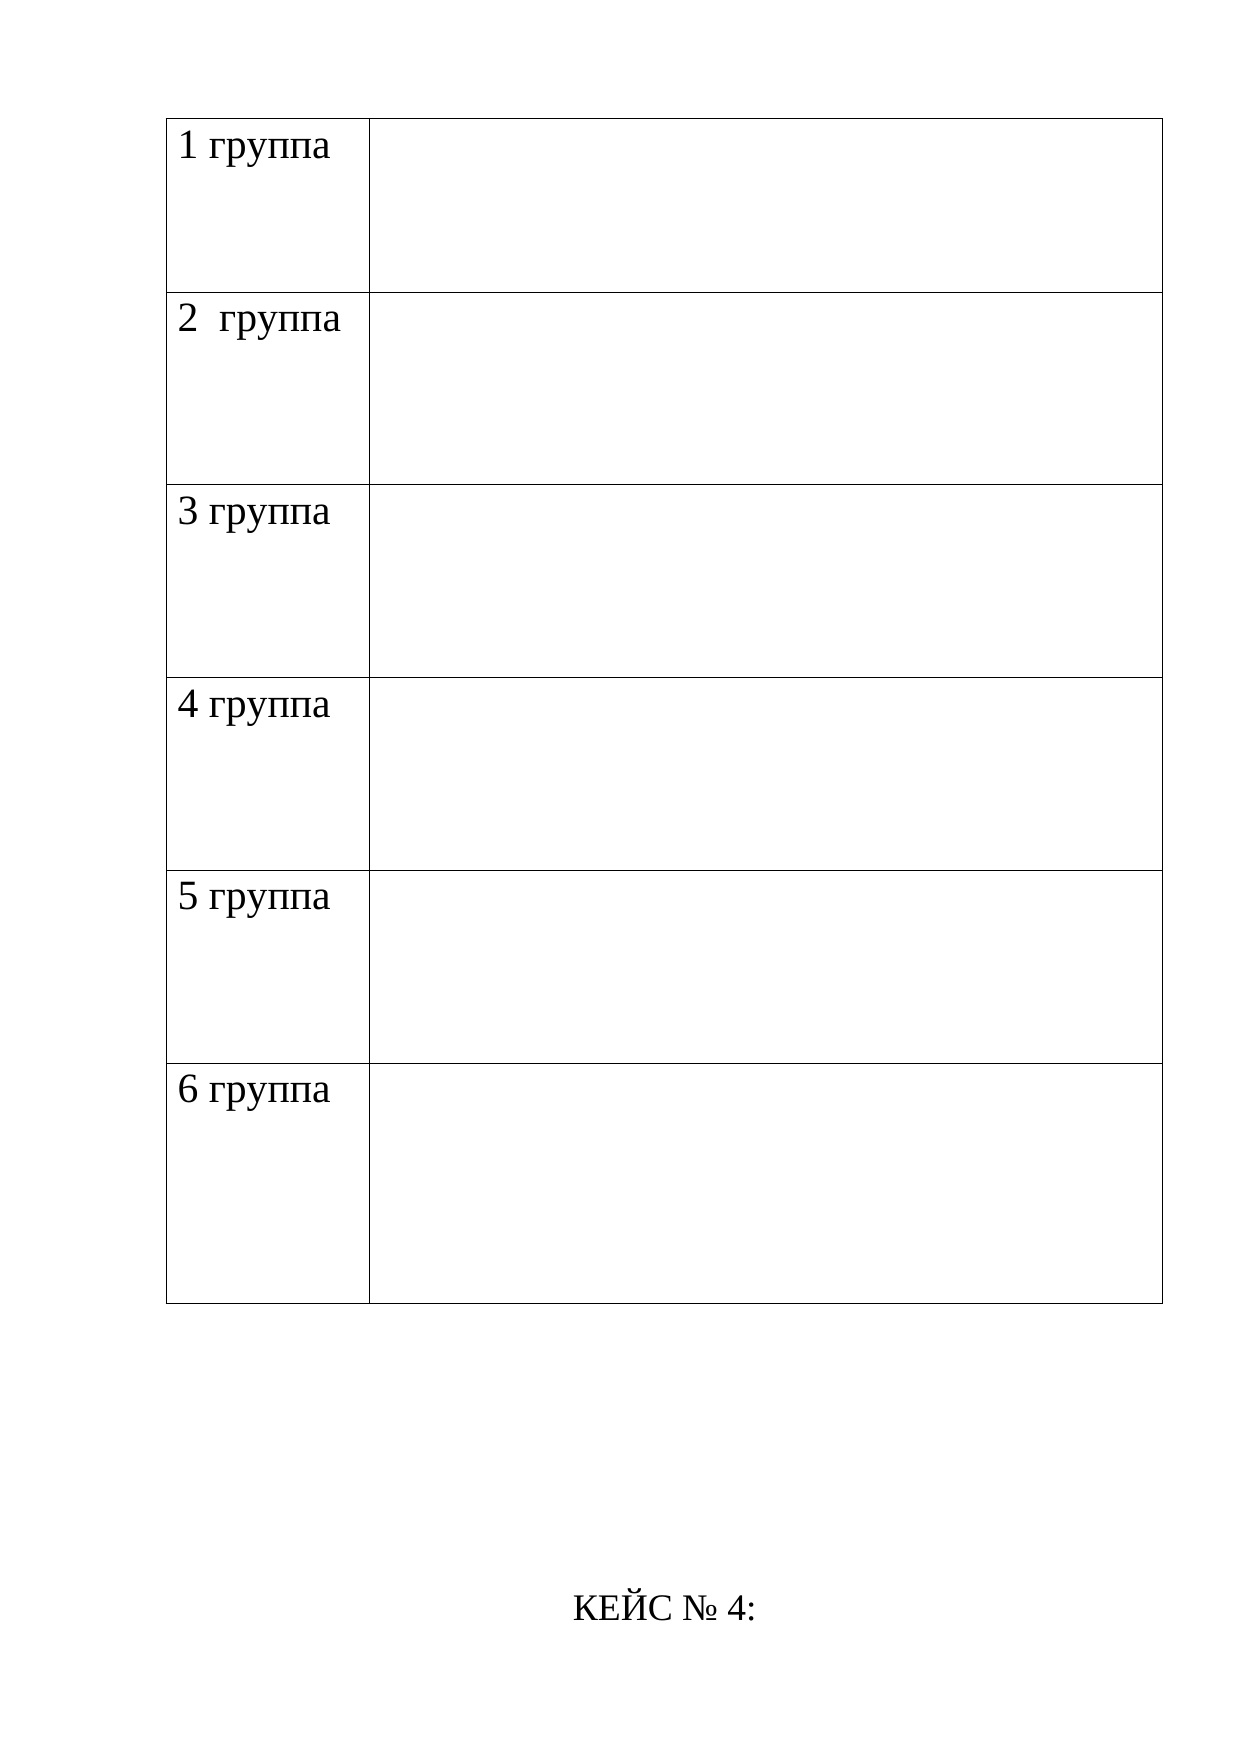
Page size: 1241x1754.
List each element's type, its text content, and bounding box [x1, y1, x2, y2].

table_cell 4 группа [167, 678, 369, 870]
table_cell 5 группа [167, 871, 369, 1062]
table_cell [370, 678, 1162, 870]
table_cell [370, 1064, 1162, 1303]
table_header 1 группа [167, 119, 369, 292]
table_cell 6 группа [167, 1064, 369, 1303]
table_cell 3 группа [167, 485, 369, 677]
table_cell [370, 293, 1162, 484]
table_cell 2 группа [167, 293, 369, 484]
table_cell [370, 871, 1162, 1062]
table_header [370, 119, 1162, 292]
table_cell [370, 485, 1162, 677]
text КЕЙС № 4: [177, 1586, 1152, 1629]
